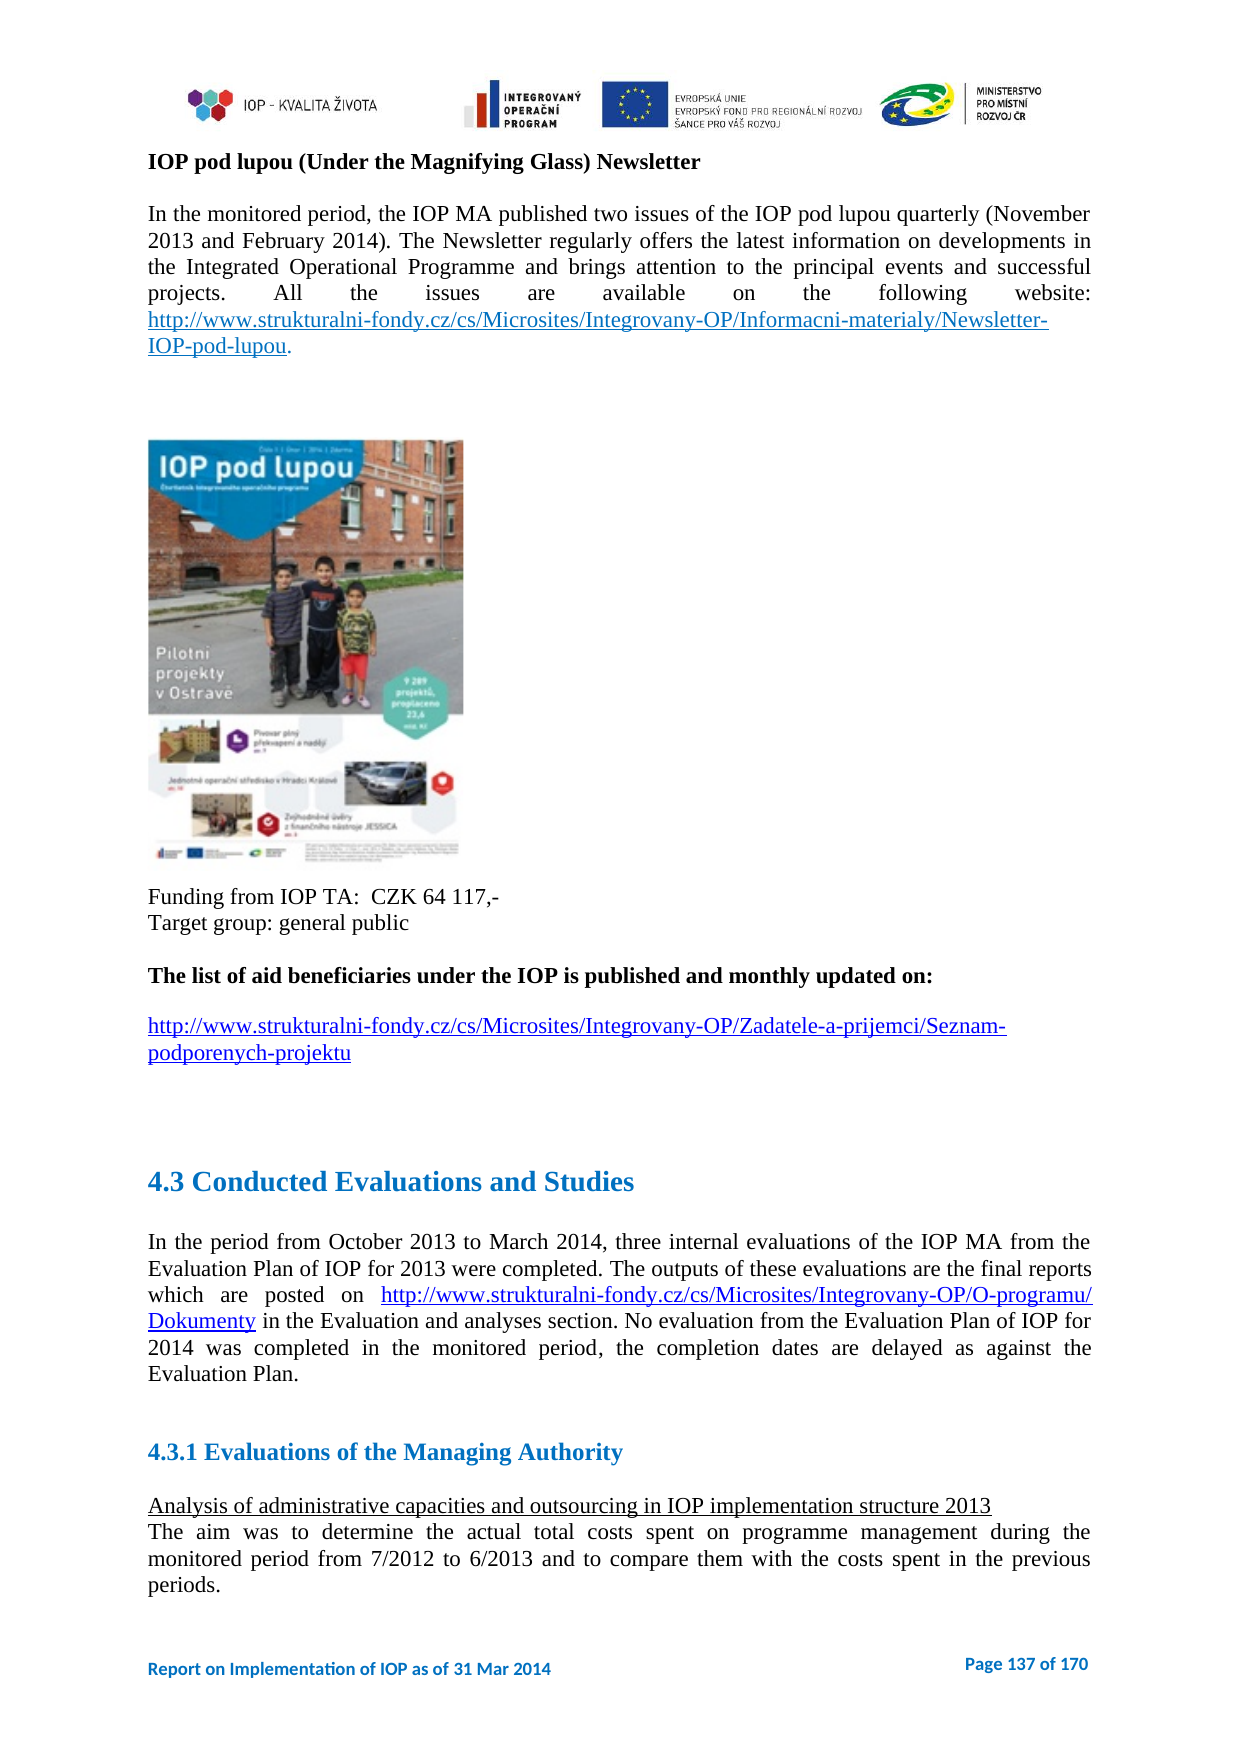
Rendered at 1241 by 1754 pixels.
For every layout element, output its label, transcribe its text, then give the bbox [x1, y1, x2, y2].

text In the monitored period, the IOP MA published two issues of the IOP pod lupou quarterly (November 2013 and February 2014). The Newsletter regularly offers the latest information on developments in the Integrated Operational Programme and brings attention to the principal events and successful projects. All the issues are available on the following website: http://www.strukturalni-fondy.cz/cs/Microsites/Integrovany-OP/Informacni-materialy/Newsletter-IOP-pod-lupou. [148, 200, 1092, 358]
picture [172, 70, 1068, 137]
text Funding from IOP TA: CZK 64 117,- [148, 883, 1092, 909]
text Target group: general public [148, 909, 1092, 936]
subtitle 4.3 Conducted Evaluations and Studies [148, 1164, 1092, 1198]
text The list of aid beneficiaries under the IOP is published and monthly updated on: [148, 962, 1092, 988]
picture [147, 437, 464, 871]
text The aim was to determine the actual total costs spent on programme management during the monitored period from 7/2012 to 6/2013 and to compare them with the costs spent in the previous periods. [148, 1518, 1092, 1597]
text Analysis of administrative capacities and outsourcing in IOP implementation structure 2013 [148, 1492, 1092, 1518]
text IOP pod lupou (Under the Magnifying Glass) Newsletter [148, 148, 1092, 174]
subtitle 4.3.1 Evaluations of the Managing Authority [148, 1437, 1092, 1466]
text http://www.strukturalni-fondy.cz/cs/Microsites/Integrovany-OP/Zadatele-a-prijemci/Seznam-podporenych-projektu [148, 1012, 1092, 1065]
text In the period from October 2013 to March 2014, three internal evaluations of the IOP MA from the Evaluation Plan of IOP for 2013 were completed. The outputs of these evaluations are the final reports which are posted on http://www.strukturalni-fondy.cz/cs/Microsites/Integrovany-OP/O-programu/Dokumenty in the Evaluation and analyses section. No evaluation from the Evaluation Plan of IOP for 2014 was completed in the monitored period, the completion dates are delayed as against the Evaluation Plan. [148, 1228, 1092, 1387]
